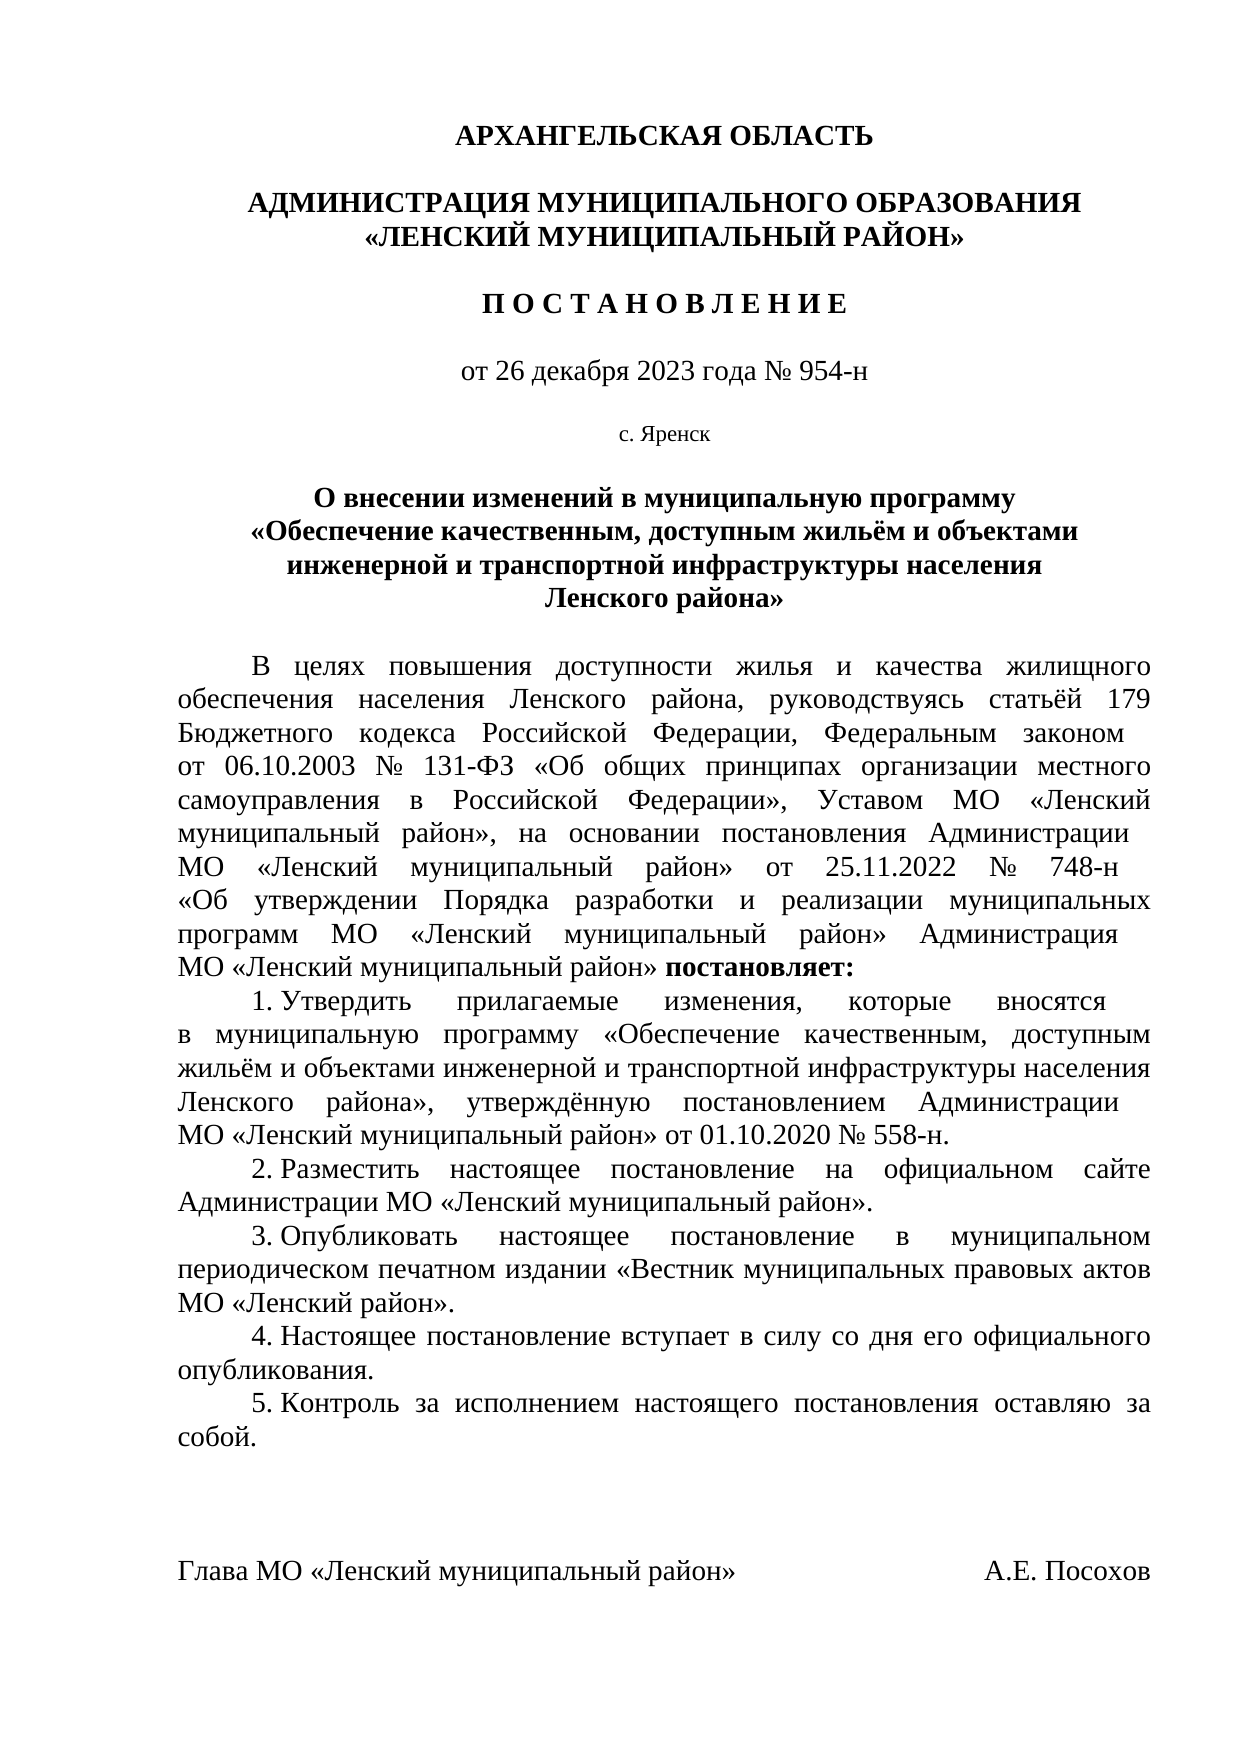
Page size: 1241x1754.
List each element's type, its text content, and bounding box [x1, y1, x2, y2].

text от 26 декабря 2023 года № 954-н [177, 353, 1152, 386]
text АРХАНГЕЛЬСКАЯ ОБЛАСТЬ [177, 118, 1152, 152]
text О внесении изменений в муниципальную программу [177, 480, 1152, 513]
text В целях повышения доступности жилья и качества жилищного обеспечения населения Ленского района, руководствуясь статьёй 179 Бюджетного кодекса Российской Федерации, Федеральным законом от 06.10.2003 № 131-ФЗ «Об общих принципах организации местного самоуправления в Российской Федерации», Уставом МО «Ленский муниципальный район», на основании постановления Администрации МО «Ленский муниципальный район» от 25.11.2022 № 748-н «Об утверждении Порядка разработки и реализации муниципальных программ МО «Ленский муниципальный район» Администрация МО «Ленский муниципальный район» постановляет: [177, 648, 1152, 983]
list Утвердить прилагаемые изменения, которые вносятся в муниципальную программу «Обеспечение качественным, доступным жильём и объектами инженерной и транспортной инфраструктуры населения Ленского района», утверждённую постановлением Администрации МО «Ленский муниципальный район» от 01.10.2020 № 558-н. [177, 983, 1152, 1151]
list Опубликовать настоящее постановление в муниципальном периодическом печатном издании «Вестник муниципальных правовых актов МО «Ленский район». [177, 1218, 1152, 1318]
text П О С Т А Н О В Л Е Н И Е [177, 286, 1152, 319]
text инженерной и транспортной инфраструктуры населения [177, 547, 1152, 581]
list Контроль за исполнением настоящего постановления оставляю за собой. [177, 1386, 1152, 1453]
text «Обеспечение качественным, доступным жильём и объектами [177, 513, 1152, 547]
text «ЛЕНСКИЙ МУНИЦИПАЛЬНЫЙ РАЙОН» [177, 219, 1152, 252]
text с. Яренск [177, 420, 1152, 446]
text Глава МО «Ленский муниципальный район» А.Е. Посохов [177, 1553, 1152, 1587]
text Ленского района» [177, 581, 1152, 614]
text АДМИНИСТРАЦИЯ МУНИЦИПАЛЬНОГО ОБРАЗОВАНИЯ [177, 185, 1152, 219]
list Настоящее постановление вступает в силу со дня его официального опубликования. [177, 1318, 1152, 1386]
list Разместить настоящее постановление на официальном сайте Администрации МО «Ленский муниципальный район». [177, 1151, 1152, 1218]
